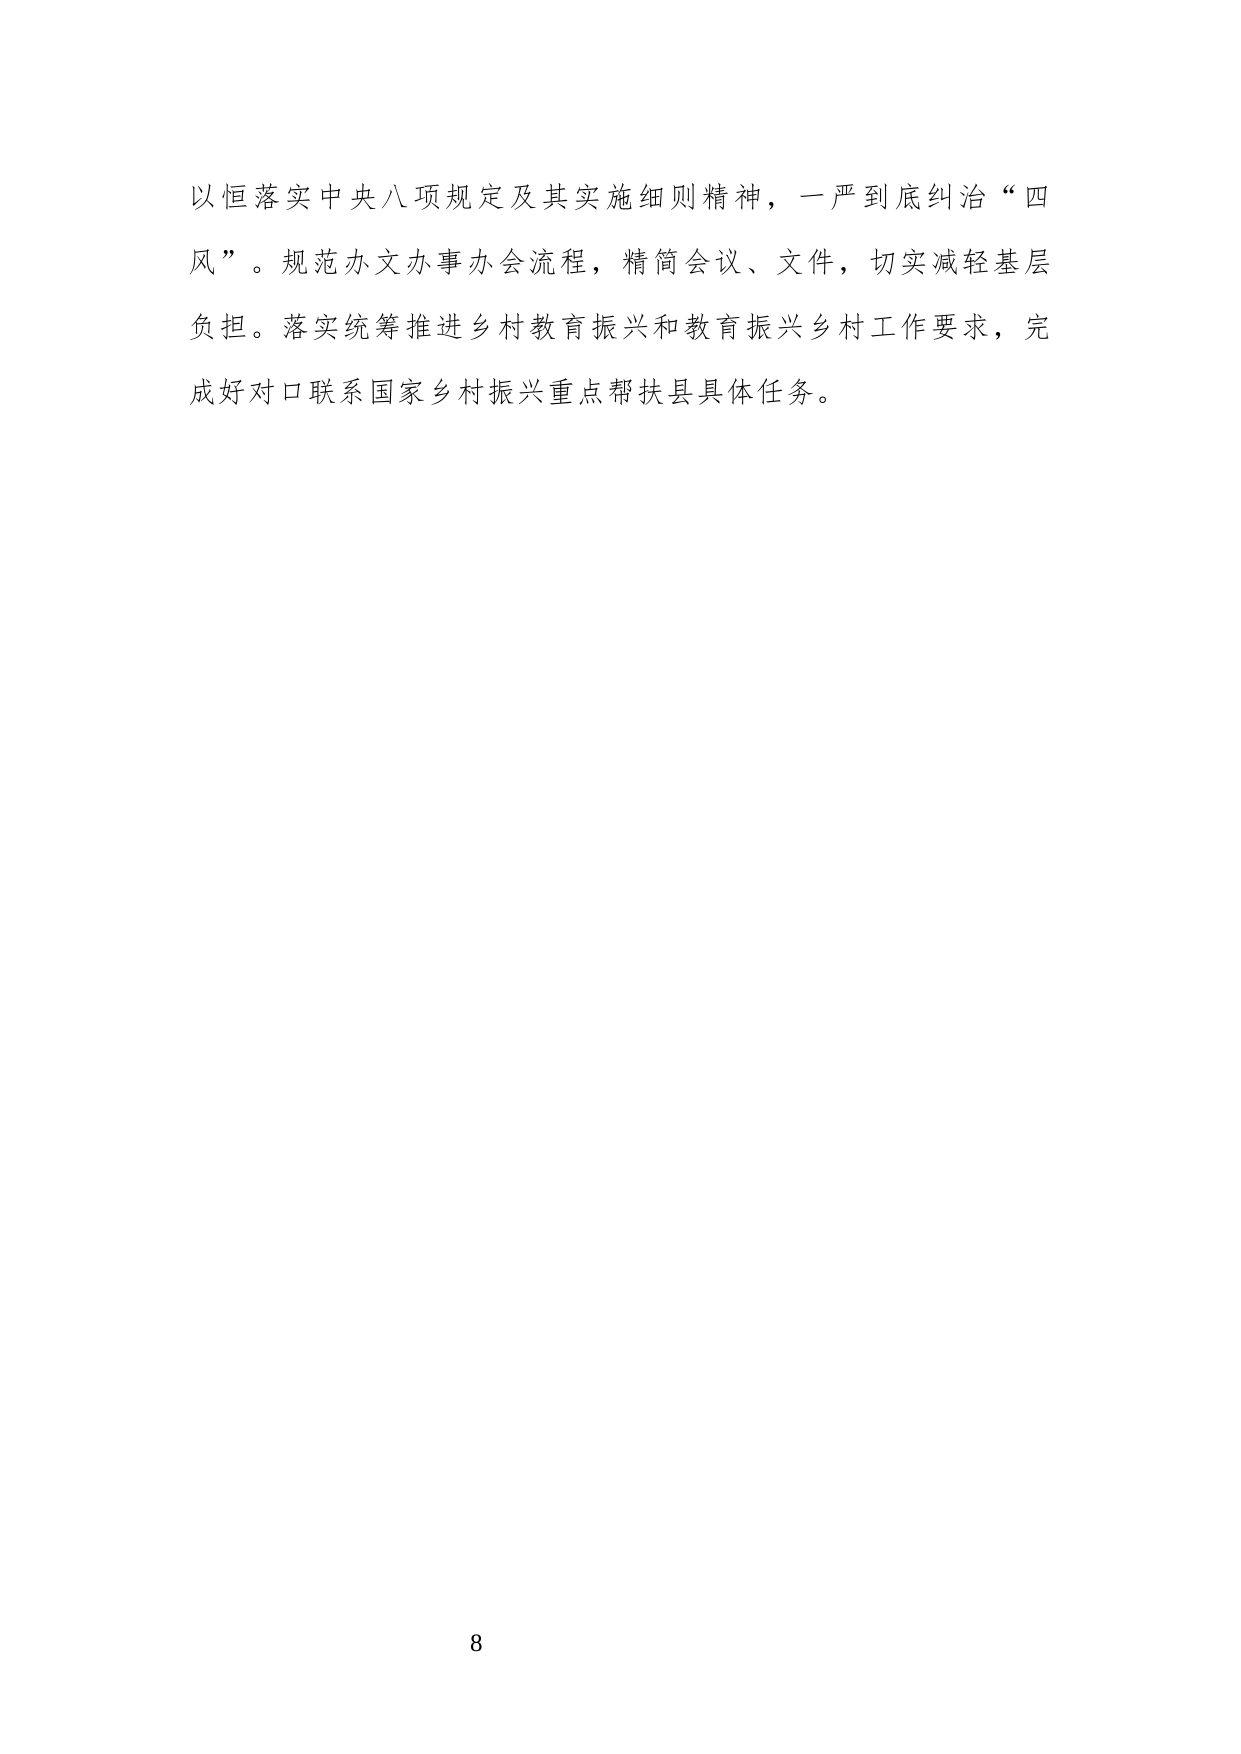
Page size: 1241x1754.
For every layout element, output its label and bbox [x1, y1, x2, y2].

text [187, 162, 1053, 422]
